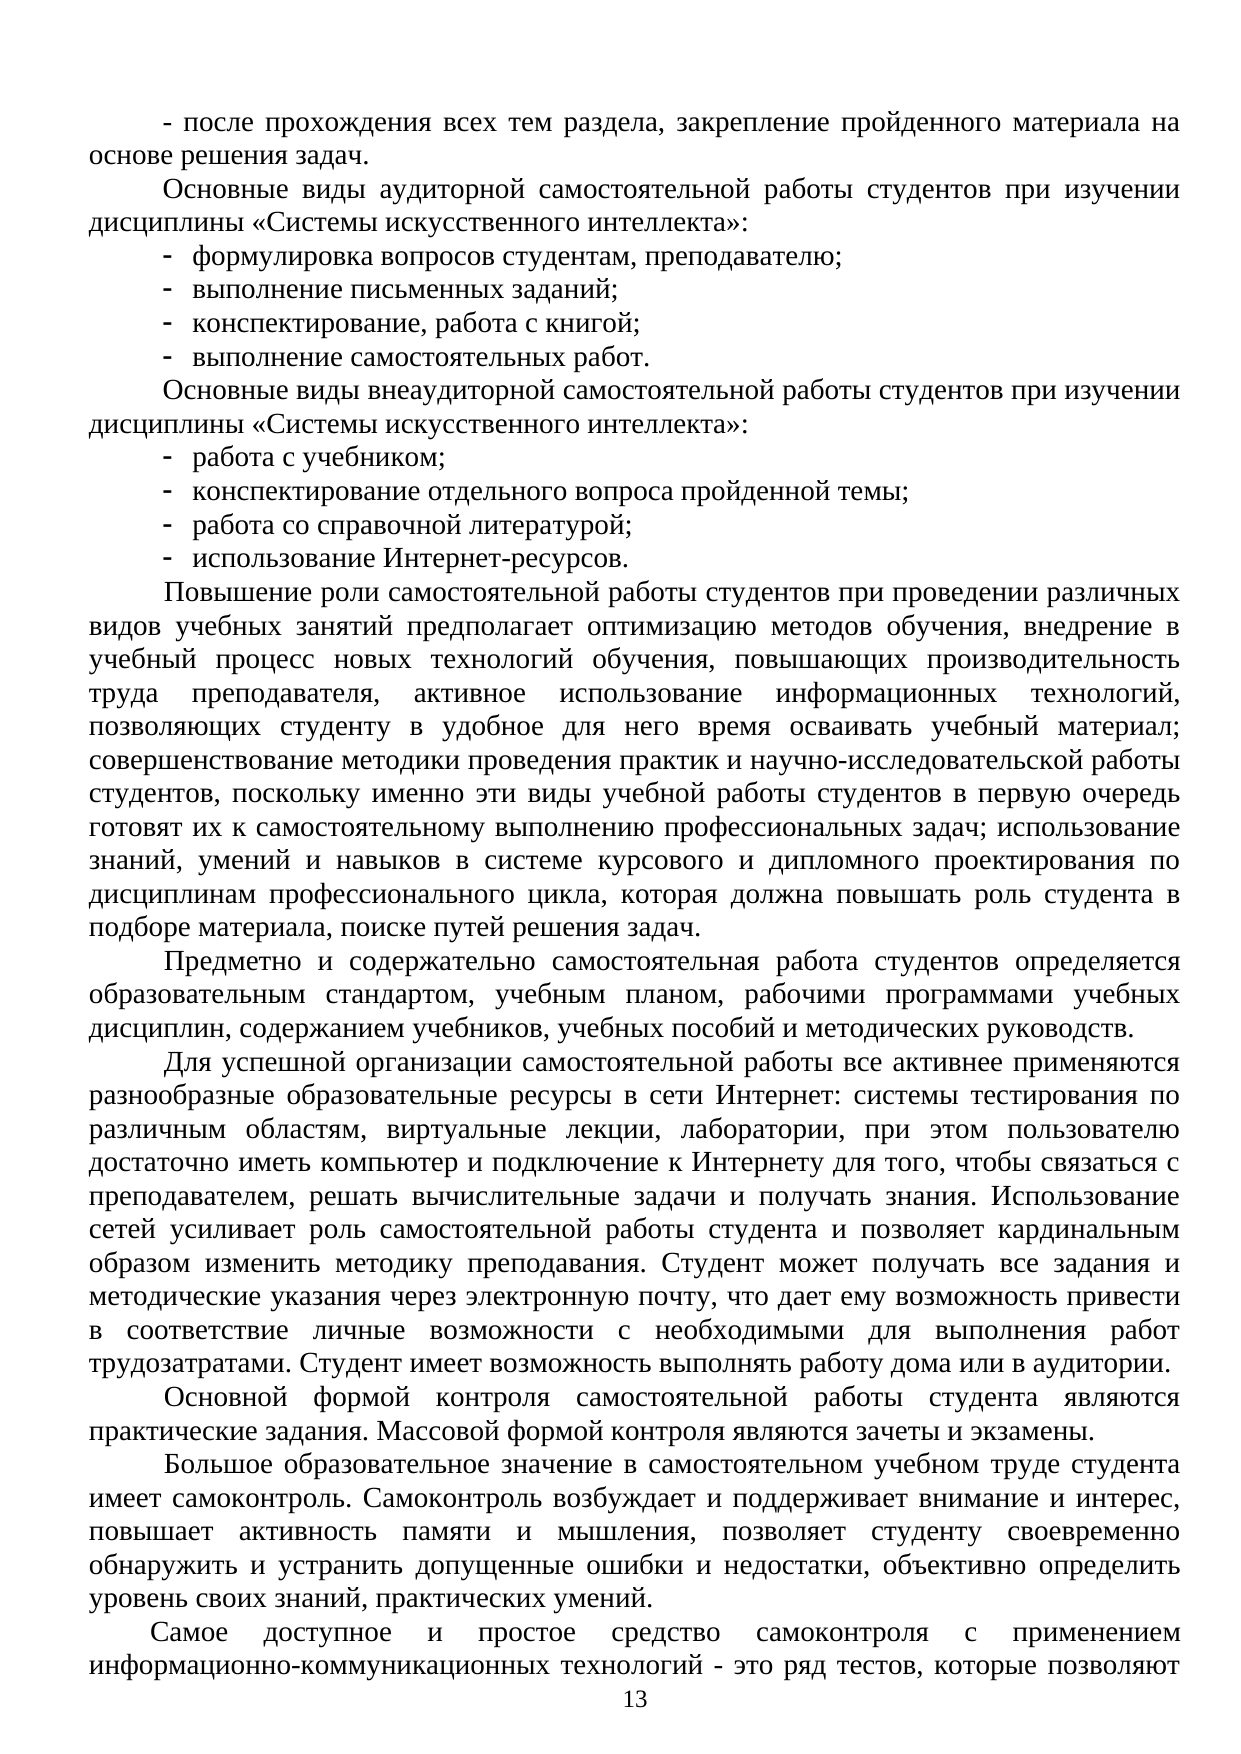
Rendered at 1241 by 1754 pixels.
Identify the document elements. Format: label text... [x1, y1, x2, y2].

text Повышение роли самостоятельной работы студентов при проведении различных видов учебных занятий предполагает оптимизацию методов обучения, внедрение в учебный процесс новых технологий обучения, повышающих производительность труда преподавателя, активное использование информационных технологий, позволяющих студенту в удобное для него время осваивать учебный материал; совершенствование методики проведения практик и научно-исследовательской работы студентов, поскольку именно эти виды учебной работы студентов в первую очередь готовят их к самостоятельному выполнению профессиональных задач; использование знаний, умений и навыков в системе курсового и дипломного проектирования по дисциплинам профессионального цикла, которая должна повышать роль студента в подборе материала, поиске путей решения задач. [89, 574, 1181, 943]
list конспектирование, работа с книгой; [162, 305, 1181, 339]
list конспектирование отдельного вопроса пройденной темы; [162, 473, 1181, 507]
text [89, 1614, 1181, 1681]
list формулировка вопросов студентам, преподавателю; [162, 238, 1181, 272]
text Основные виды внеаудиторной самостоятельной работы студентов при изучении дисциплины «Системы искусственного интеллекта»: [89, 372, 1181, 439]
list выполнение письменных заданий; [162, 272, 1181, 305]
text - после прохождения всех тем раздела, закрепление пройденного материала на основе решения задач. [89, 104, 1181, 171]
text Основной формой контроля самостоятельной работы студента являются практические задания. Массовой формой контроля являются зачеты и экзамены. [89, 1379, 1181, 1446]
text Основные виды аудиторной самостоятельной работы студентов при изучении дисциплины «Системы искусственного интеллекта»: [89, 171, 1181, 238]
text Большое образовательное значение в самостоятельном учебном труде студента имеет самоконтроль. Самоконтроль возбуждает и поддерживает внимание и интерес, повышает активность памяти и мышления, позволяет студенту своевременно обнаружить и устранить допущенные ошибки и недостатки, объективно определить уровень своих знаний, практических умений. [89, 1446, 1181, 1614]
text Для успешной организации самостоятельной работы все активнее применяются разнообразные образовательные ресурсы в сети Интернет: системы тестирования по различным областям, виртуальные лекции, лаборатории, при этом пользователю достаточно иметь компьютер и подключение к Интернету для того, чтобы связаться с преподавателем, решать вычислительные задачи и получать знания. Использование сетей усиливает роль самостоятельной работы студента и позволяет кардинальным образом изменить методику преподавания. Студент может получать все задания и методические указания через электронную почту, что дает ему возможность привести в соответствие личные возможности с необходимыми для выполнения работ трудозатратами. Студент имеет возможность выполнять работу дома или в аудитории. [89, 1044, 1181, 1379]
text Предметно и содержательно самостоятельная работа студентов определяется образовательным стандартом, учебным планом, рабочими программами учебных дисциплин, содержанием учебников, учебных пособий и методических руководств. [89, 943, 1181, 1044]
list выполнение самостоятельных работ. [162, 339, 1181, 372]
list работа с учебником; [162, 439, 1181, 473]
list работа со справочной литературой; [162, 507, 1181, 541]
list использование Интернет-ресурсов. [162, 541, 1181, 574]
